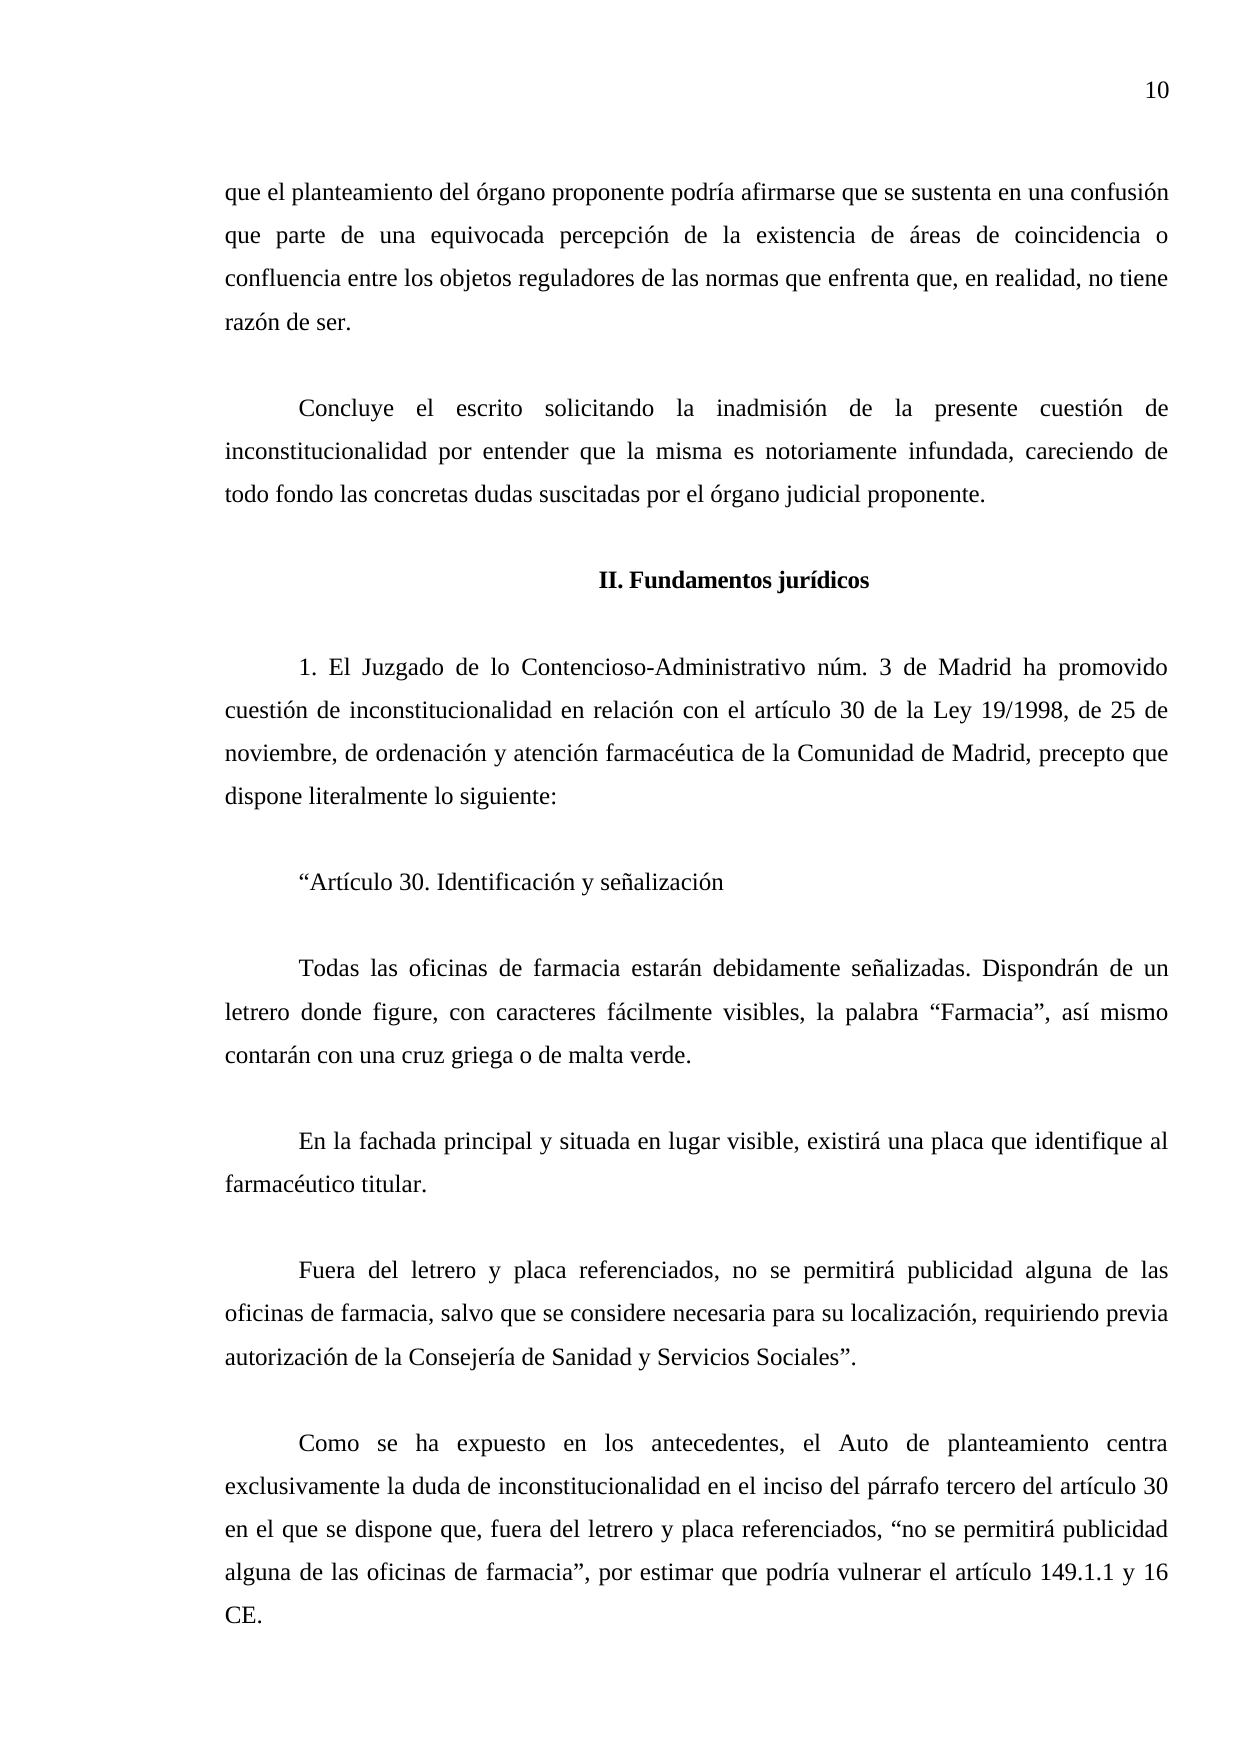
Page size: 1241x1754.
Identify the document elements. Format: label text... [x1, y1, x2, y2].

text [224, 177, 1169, 335]
text 1. El Juzgado de lo Contencioso-Administrativo núm. 3 de Madrid ha promovido cuestión de inconstitucionalidad en relación con el artículo 30 de la Ley 19/1998, de 25 de noviembre, de ordenación y atención farmacéutica de la Comunidad de Madrid, precepto que dispone literalmente lo siguiente: [224, 652, 1169, 810]
text “Artículo 30. Identificación y señalización [224, 867, 1169, 896]
text Como se ha expuesto en los antecedentes, el Auto de planteamiento centra exclusivamente la duda de inconstitucionalidad en el inciso del párrafo tercero del artículo 30 en el que se dispone que, fuera del letrero y placa referenciados, “no se permitirá publicidad alguna de las oficinas de farmacia”, por estimar que podría vulnerar el artículo 149.1.1 y 16 CE. [224, 1428, 1169, 1629]
text En la fachada principal y situada en lugar visible, existirá una placa que identifique al farmacéutico titular. [224, 1126, 1169, 1198]
text Fuera del letrero y placa referenciados, no se permitirá publicidad alguna de las oficinas de farmacia, salvo que se considere necesaria para su localización, requiriendo previa autorización de la Consejería de Sanidad y Servicios Sociales”. [224, 1255, 1169, 1370]
text Concluye el escrito solicitando la inadmisión de la presente cuestión de inconstitucionalidad por entender que la misma es notoriamente infundada, careciendo de todo fondo las concretas dudas suscitadas por el órgano judicial proponente. [224, 393, 1169, 508]
subtitle II. Fundamentos jurídicos [224, 565, 1169, 594]
text Todas las oficinas de farmacia estarán debidamente señalizadas. Dispondrán de un letrero donde figure, con caracteres fácilmente visibles, la palabra “Farmacia”, así mismo contarán con una cruz griega o de malta verde. [224, 953, 1169, 1068]
